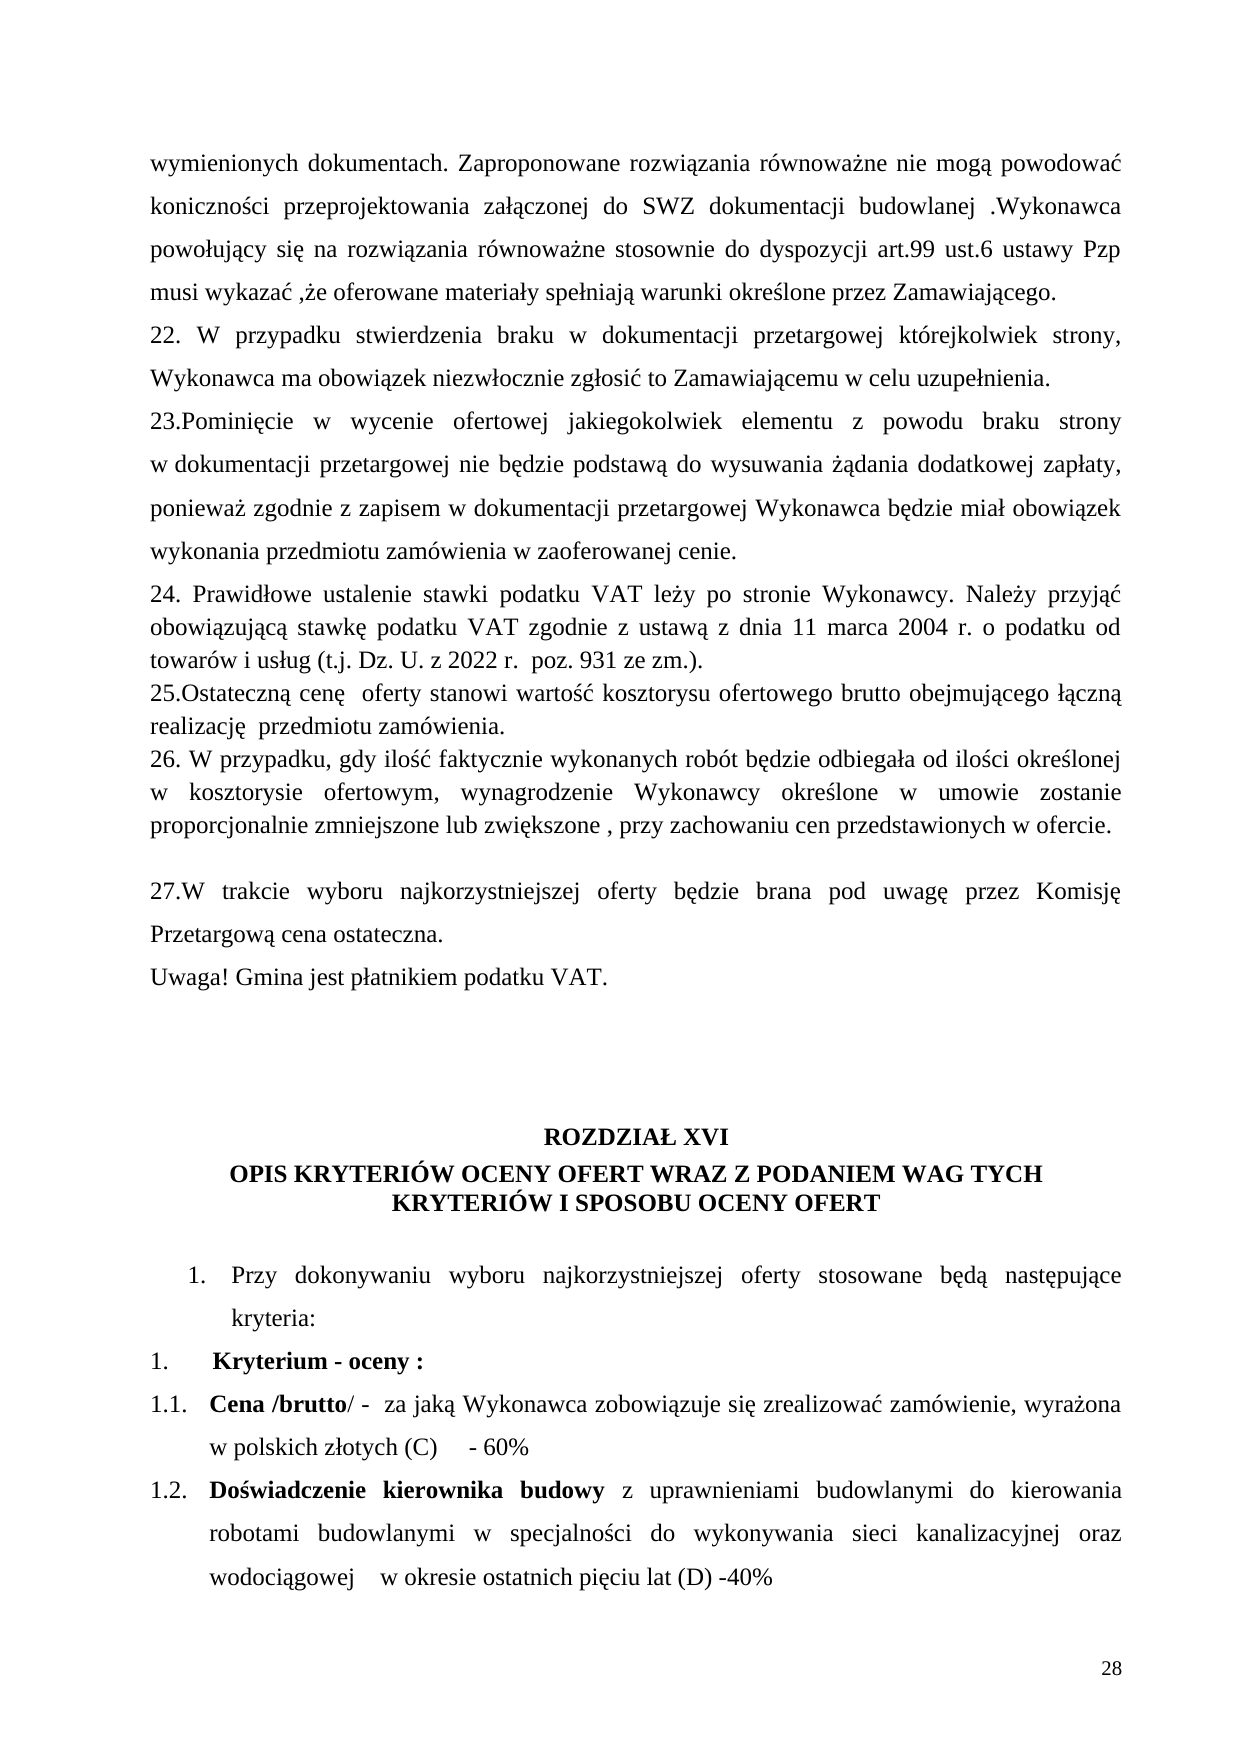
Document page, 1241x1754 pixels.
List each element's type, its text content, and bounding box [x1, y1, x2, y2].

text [150, 148, 1122, 306]
text 27.W trakcie wyboru najkorzystniejszej oferty będzie brana pod uwagę przez Komisję Przetargową cena ostateczna. [150, 876, 1122, 948]
list Cena /brutto/ - za jaką Wykonawca zobowiązuje się zrealizować zamówienie, wyrażona w polskich złotych (C) - 60% [150, 1389, 1122, 1461]
text OPIS KRYTERIÓW OCENY OFERT WRAZ Z PODANIEM WAG TYCH KRYTERIÓW I SPOSOBU OCENY OFERT [150, 1159, 1122, 1217]
list Doświadczenie kierownika budowy z uprawnieniami budowlanymi do kierowania robotami budowlanymi w specjalności do wykonywania sieci kanalizacyjnej oraz wodociągowej w okresie ostatnich pięciu lat (D) -40% [150, 1475, 1122, 1590]
text 23.Pominięcie w wycenie ofertowej jakiegokolwiek elementu z powodu braku strony w dokumentacji przetargowej nie będzie podstawą do wysuwania żądania dodatkowej zapłaty, ponieważ zgodnie z zapisem w dokumentacji przetargowej Wykonawca będzie miał obowiązek wykonania przedmiotu zamówienia w zaoferowanej cenie. [150, 406, 1122, 564]
list Przy dokonywaniu wyboru najkorzystniejszej oferty stosowane będą następujące kryteria: [187, 1260, 1122, 1332]
text 26. W przypadku, gdy ilość faktycznie wykonanych robót będzie odbiegała od ilości określonej w kosztorysie ofertowym, wynagrodzenie Wykonawcy określone w umowie zostanie proporcjonalnie zmniejszone lub zwiększone , przy zachowaniu cen przedstawionych w ofercie. [150, 744, 1122, 839]
text 24. Prawidłowe ustalenie stawki podatku VAT leży po stronie Wykonawcy. Należy przyjąć obowiązującą stawkę podatku VAT zgodnie z ustawą z dnia 11 marca 2004 r. o podatku od towarów i usług (t.j. Dz. U. z 2022 r. poz. 931 ze zm.). [150, 579, 1122, 674]
text 25.Ostateczną cenę oferty stanowi wartość kosztorysu ofertowego brutto obejmującego łączną realizację przedmiotu zamówienia. [150, 678, 1122, 740]
text 22. W przypadku stwierdzenia braku w dokumentacji przetargowej którejkolwiek strony, Wykonawca ma obowiązek niezwłocznie zgłosić to Zamawiającemu w celu uzupełnienia. [150, 320, 1122, 392]
list Kryterium - oceny : [150, 1346, 1122, 1375]
text Uwaga! Gmina jest płatnikiem podatku VAT. [150, 962, 1122, 991]
text ROZDZIAŁ XVI [150, 1122, 1122, 1151]
